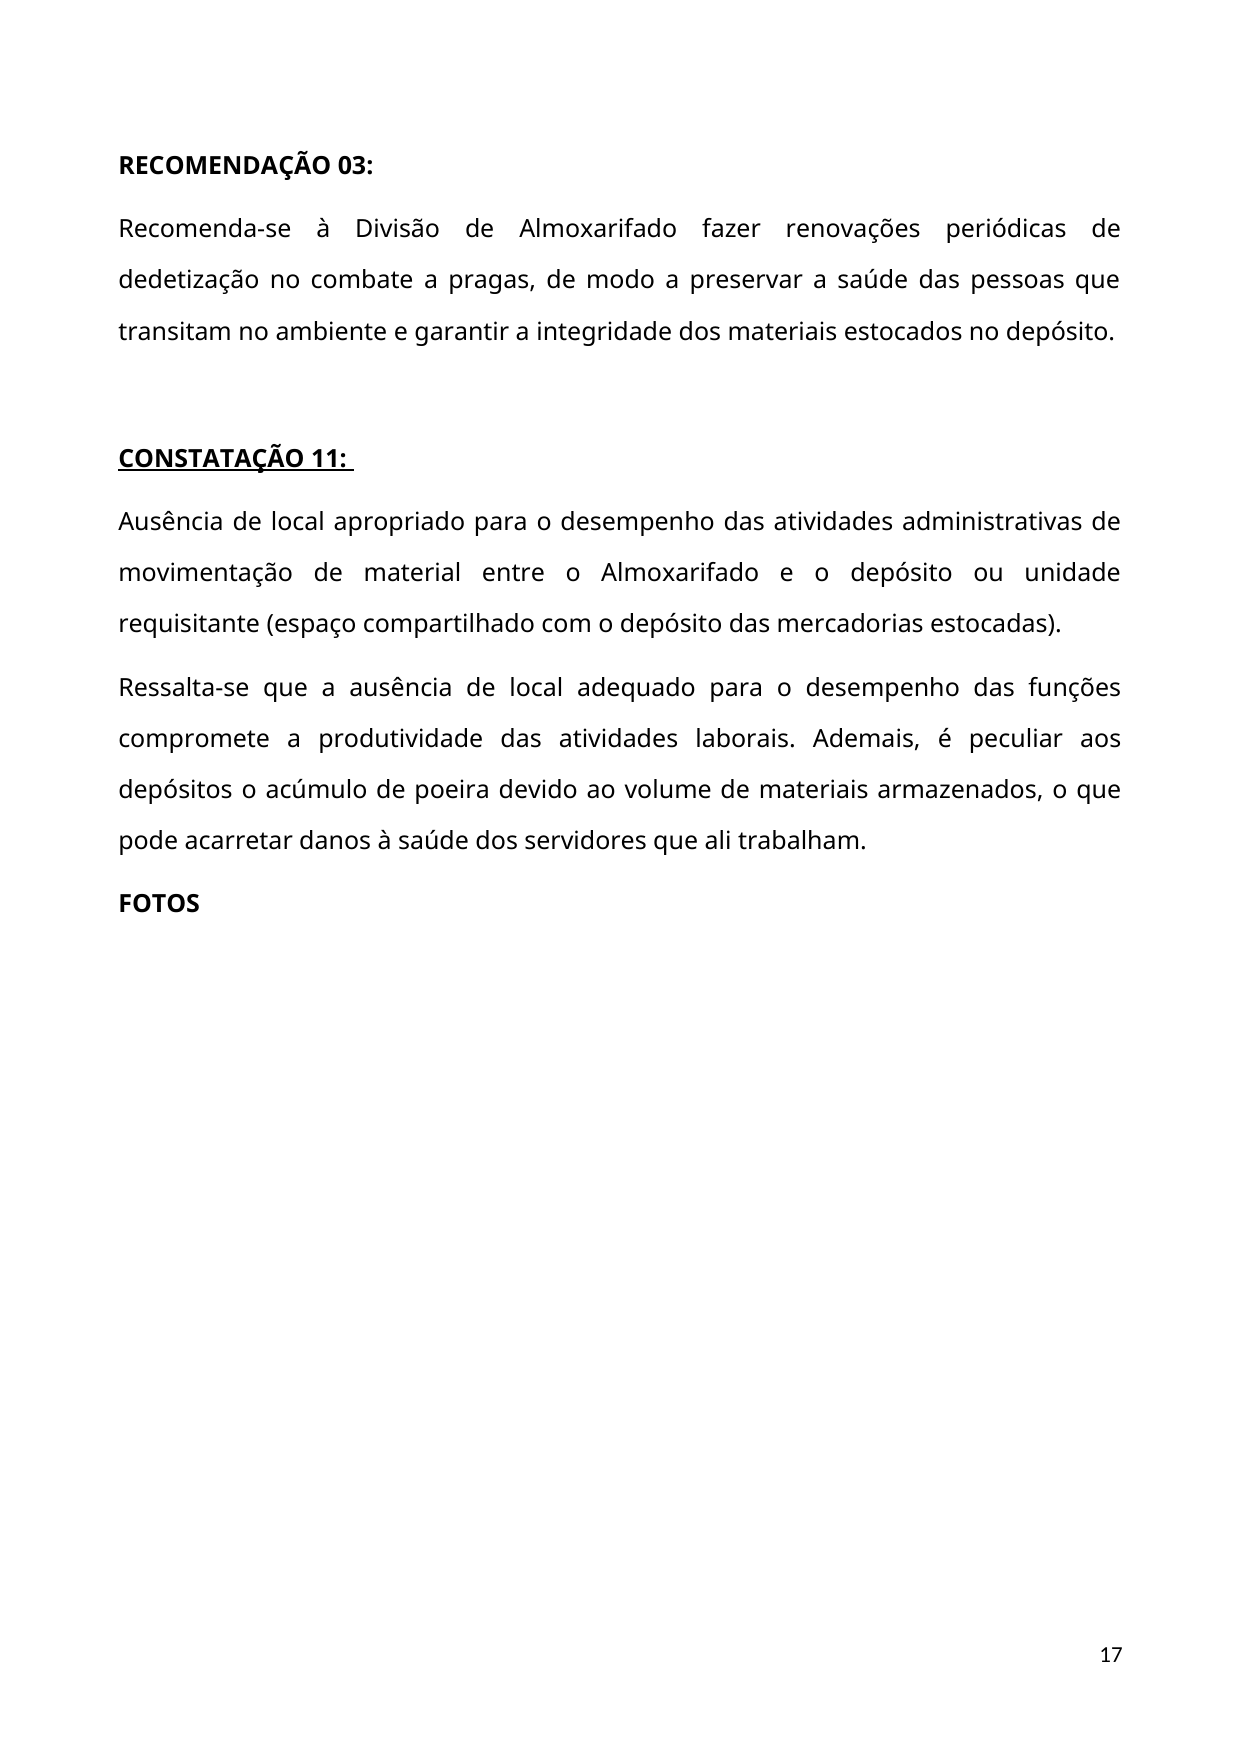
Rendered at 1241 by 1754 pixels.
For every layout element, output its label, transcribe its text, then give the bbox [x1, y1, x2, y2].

text Ressalta-se que a ausência de local adequado para o desempenho das funções compromete a produtividade das atividades laborais. Ademais, é peculiar aos depósitos o acúmulo de poeira devido ao volume de materiais armazenados, o que pode acarretar danos à saúde dos servidores que ali trabalham. [118, 669, 1122, 857]
text Ausência de local apropriado para o desempenho das atividades administrativas de movimentação de material entre o Almoxarifado e o depósito ou unidade requisitante (espaço compartilhado com o depósito das mercadorias estocadas). [118, 504, 1122, 640]
text Recomenda-se à Divisão de Almoxarifado fazer renovações periódicas de dedetização no combate a pragas, de modo a preservar a saúde das pessoas que transitam no ambiente e garantir a integridade dos materiais estocados no depósito. [118, 211, 1122, 347]
text CONSTATAÇÃO 11: [118, 440, 1122, 474]
text FOTOS [118, 886, 1122, 920]
text RECOMENDAÇÃO 03: [118, 148, 1122, 182]
